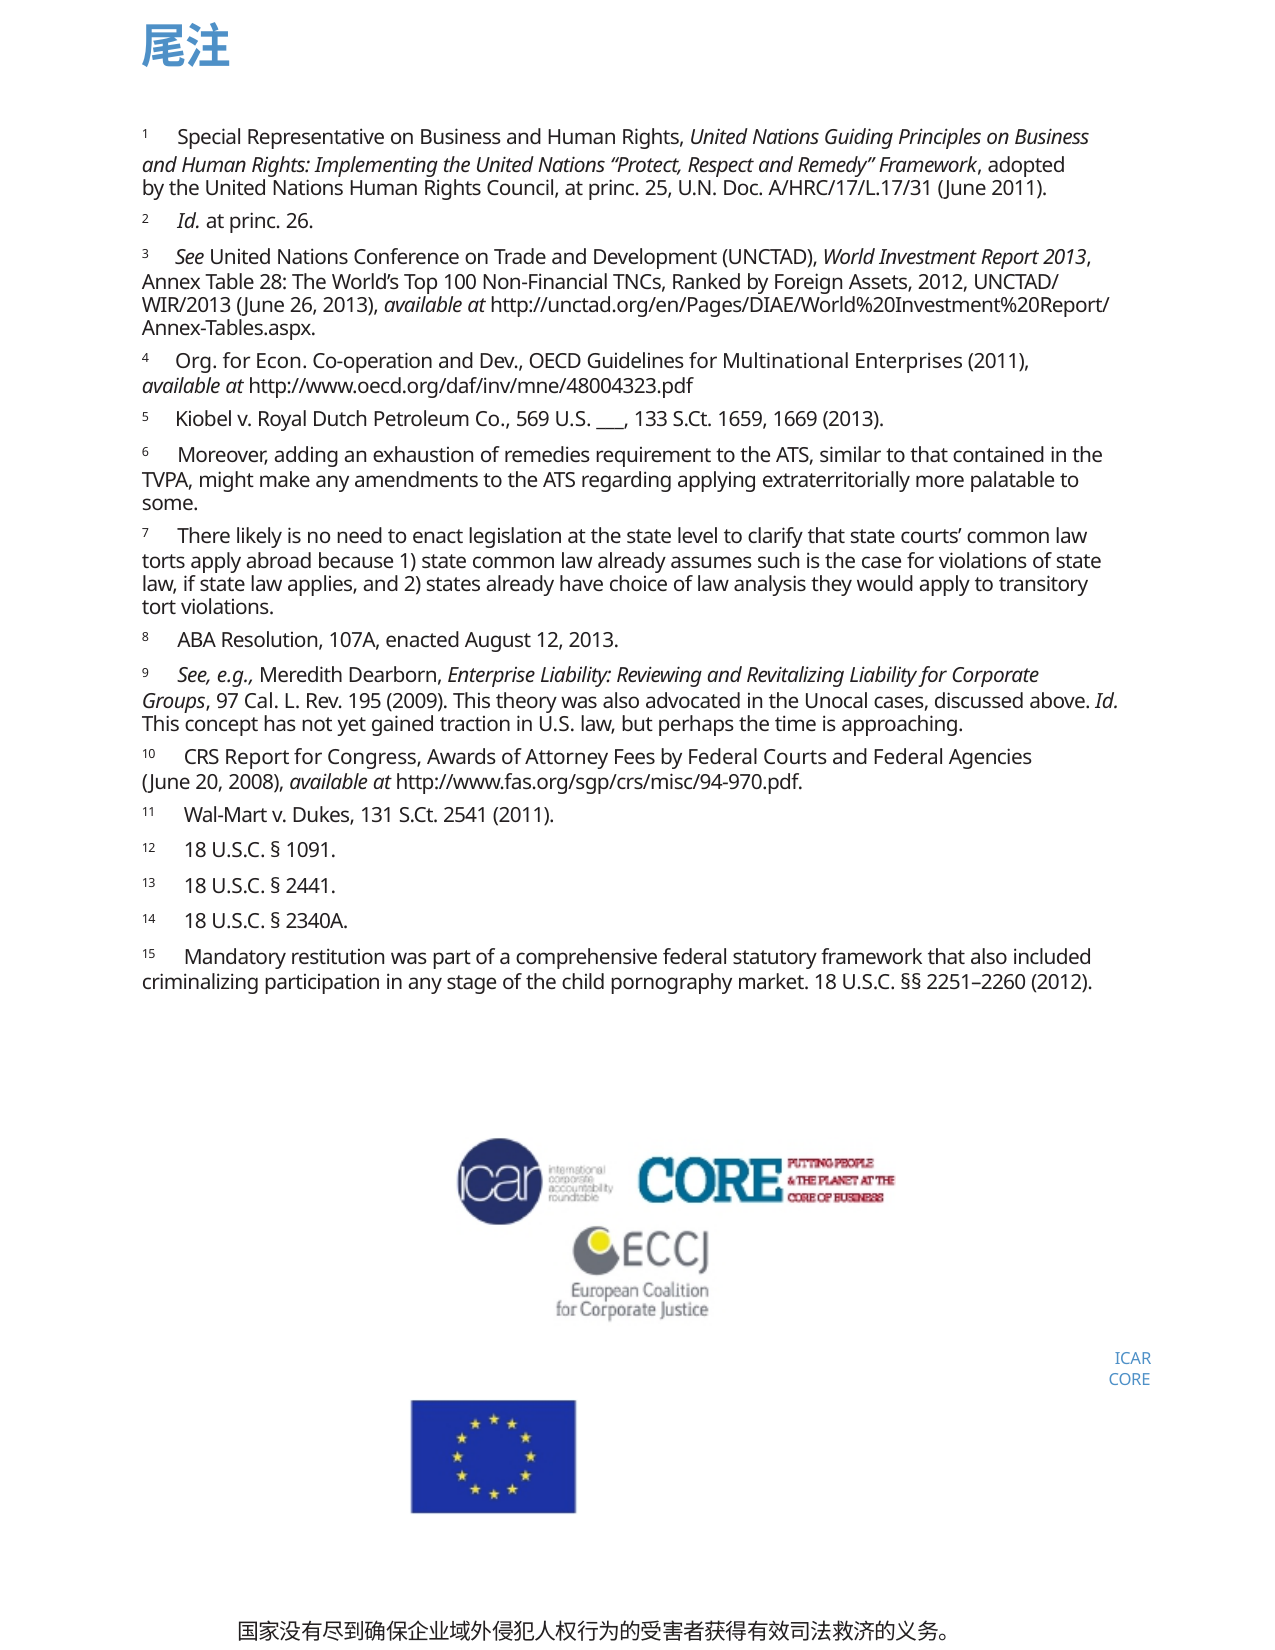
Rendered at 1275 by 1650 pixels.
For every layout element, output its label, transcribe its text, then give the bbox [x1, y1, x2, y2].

text ICAR [142, 1344, 1275, 1370]
text (June 20, 2008), available at http://www.fas.org/sgp/crs/misc/94-970.pdf. [142, 771, 1275, 794]
text 14 18 U.S.C. § 2340A. [142, 900, 1275, 936]
text 尾注 [142, 0, 1275, 80]
text 9 See, e.g., Meredith Dearborn, Enterprise Liability: Reviewing and Revitalizing Liability for Corporate [142, 654, 1275, 690]
text law, if state law applies, and 2) states already have choice of law analysis they would apply to transitory [142, 573, 1275, 596]
text by the United Nations Human Rights Council, at princ. 25, U.N. Doc. A/HRC/17/L.17/31 (June 2011). [142, 177, 1275, 200]
text tort violations. [142, 596, 1275, 619]
text 10 CRS Report for Congress, Awards of Attorney Fees by Federal Courts and Federal Agencies [142, 736, 1275, 771]
picture [454, 1137, 896, 1327]
text 11 Wal-Mart v. Dukes, 131 S.Ct. 2541 (2011). [142, 794, 1275, 829]
text 国家没有尽到确保企业域外侵犯人权行为的受害者获得有效司法救济的义务。 [237, 1619, 1275, 1644]
text Annex Table 28: The World’s Top 100 Non-Financial TNCs, Ranked by Foreign Assets, 2012, UNCTAD/ [142, 271, 1275, 294]
text Annex-Tables.aspx. [142, 317, 1275, 340]
text some. [142, 492, 1275, 515]
picture [408, 1399, 578, 1515]
text Groups, 97 Cal. L. Rev. 195 (2009). This theory was also advocated in the Unocal cases, discussed above. Id. [142, 690, 1275, 713]
text WIR/2013 (June 26, 2013), available at http://unctad.org/en/Pages/DIAE/World%20Investment%20Report/ [142, 294, 1275, 317]
text 13 18 U.S.C. § 2441. [142, 865, 1275, 900]
text CORE [142, 1370, 1275, 1389]
text and Human Rights: Implementing the United Nations “Protect, Respect and Remedy” Framework, adopted [142, 154, 1275, 177]
text 7 There likely is no need to enact legislation at the state level to clarify that state courts’ common law [142, 515, 1275, 550]
text This concept has not yet gained traction in U.S. law, but perhaps the time is approaching. [142, 713, 1275, 736]
text 6 Moreover, adding an exhaustion of remedies requirement to the ATS, similar to that contained in the [142, 434, 1275, 469]
text TVPA, might make any amendments to the ATS regarding applying extraterritorially more palatable to [142, 469, 1275, 492]
text 5 Kiobel v. Royal Dutch Petroleum Co., 569 U.S. ___, 133 S.Ct. 1659, 1669 (2013). [142, 398, 1275, 434]
text 1 Special Representative on Business and Human Rights, United Nations Guiding Principles on Business [142, 105, 1275, 154]
text criminalizing participation in any stage of the child pornography market. 18 U.S.C. §§ 2251–2260 (2012). [142, 971, 1275, 994]
text 15 Mandatory restitution was part of a comprehensive federal statutory framework that also included [142, 936, 1275, 971]
text 4 Org. for Econ. Co-operation and Dev., OECD Guidelines for Multinational Enterprises (2011), [142, 340, 1275, 375]
text available at http://www.oecd.org/daf/inv/mne/48004323.pdf [142, 375, 1275, 398]
text 12 18 U.S.C. § 1091. [142, 829, 1275, 865]
text 2 Id. at princ. 26. [142, 200, 1275, 236]
text 3 See United Nations Conference on Trade and Development (UNCTAD), World Investment Report 2013, [142, 236, 1275, 271]
text 8 ABA Resolution, 107A, enacted August 12, 2013. [142, 619, 1275, 654]
text torts apply abroad because 1) state common law already assumes such is the case for violations of state [142, 550, 1275, 573]
